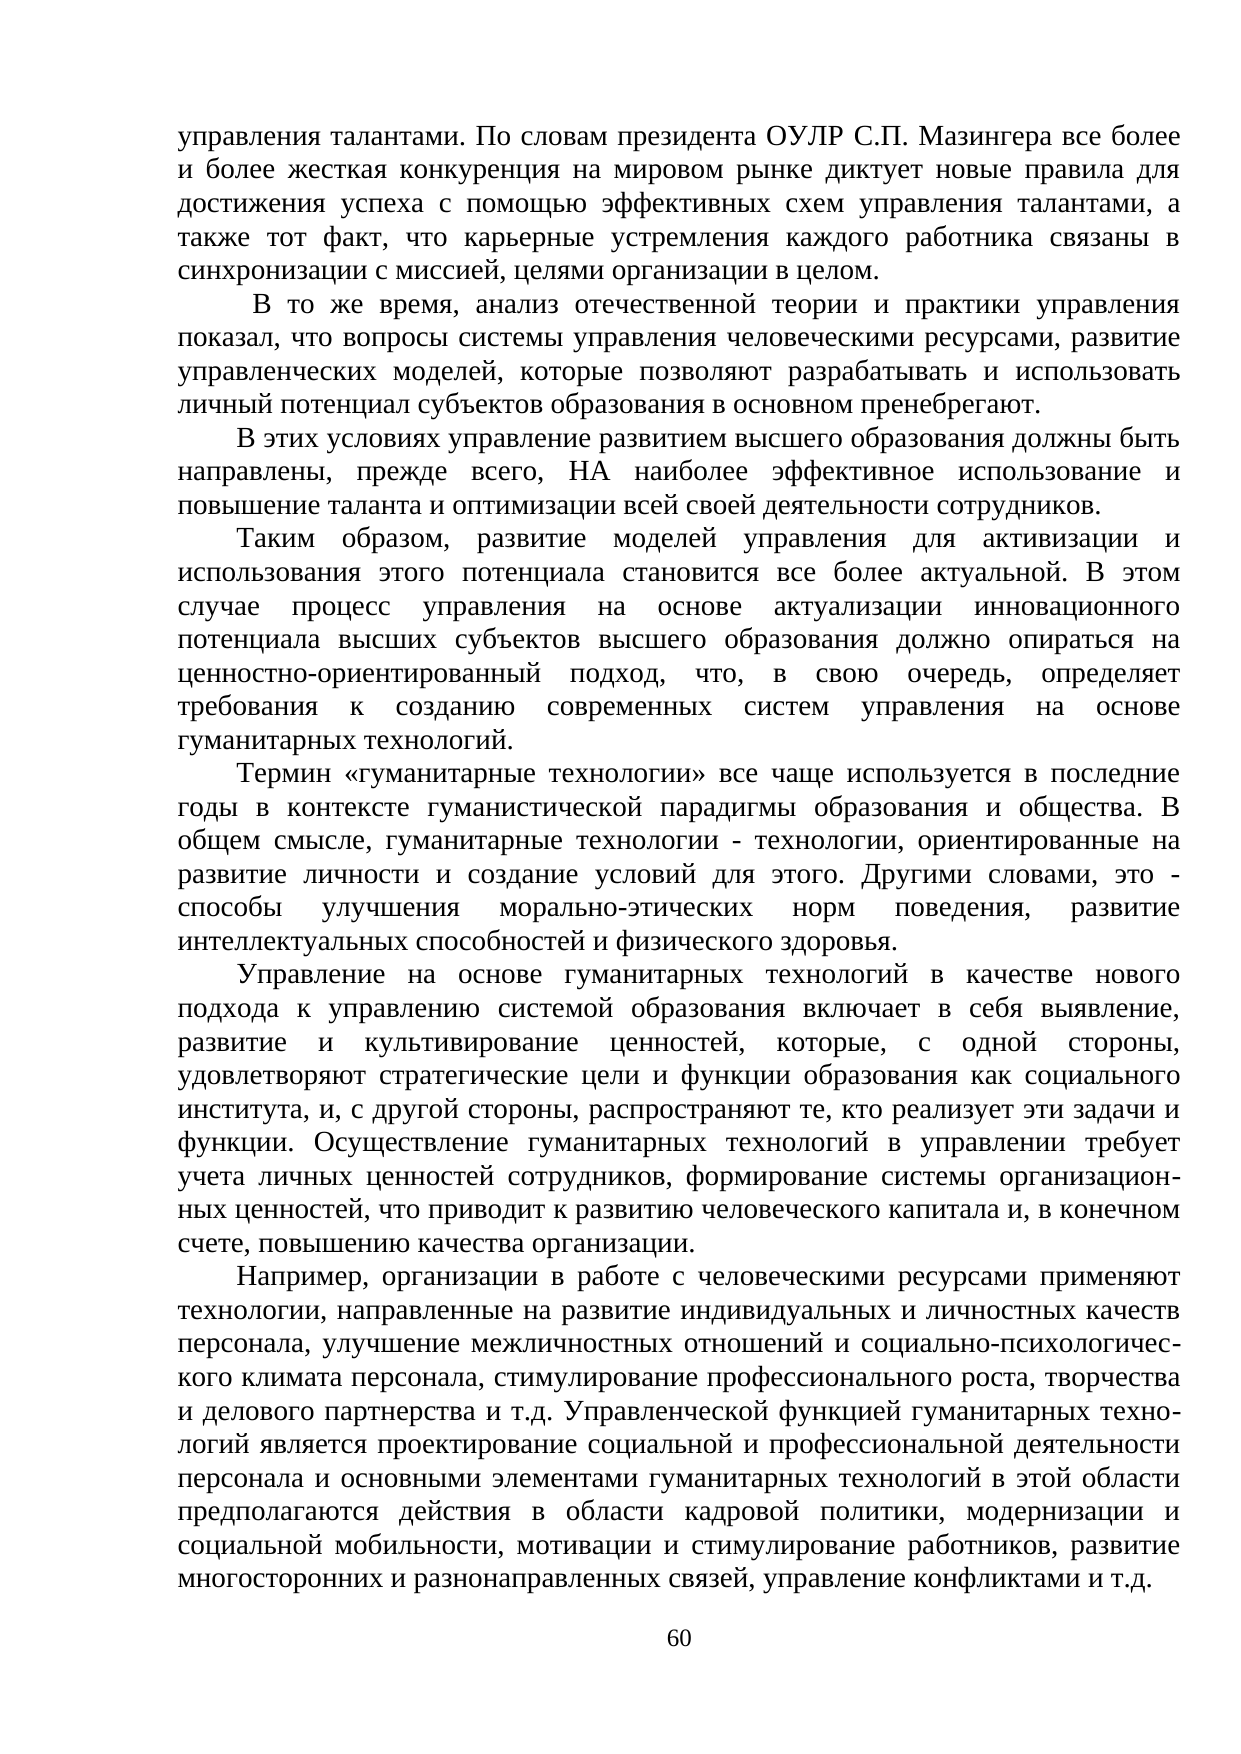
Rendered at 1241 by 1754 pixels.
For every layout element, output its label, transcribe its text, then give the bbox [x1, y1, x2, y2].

text Таким образом, развитие моделей управления для активизации и использования этого потенциала становится все более актуальной. В этом случае процесс управления на основе актуализации инновационного потенциала высших субъектов высшего образования должно опираться на ценностно-ориентированный подход, что, в свою очередь, определяет требования к созданию современных систем управления на основе гуманитарных технологий. [177, 521, 1181, 755]
text В этих условиях управление развитием высшего образования должны быть направлены, прежде всего, НА наиболее эффективное использование и повышение таланта и оптимизации всей своей деятельности сотрудников. [177, 420, 1181, 521]
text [177, 118, 1181, 286]
text Термин «гуманитарные технологии» все чаще используется в последние годы в контексте гуманистической парадигмы образования и общества. В общем смысле, гуманитарные технологии - технологии, ориентированные на развитие личности и создание условий для этого. Другими словами, это - способы улучшения морально-этических норм поведения, развитие интеллектуальных способностей и физического здоровья. [177, 755, 1181, 957]
text Например, организации в работе с человеческими ресурсами применяют технологии, направленные на развитие индивидуальных и личностных качеств персонала, улучшение межличностных отношений и социально-психологичес-кого климата персонала, стимулирование профессионального роста, творчества и делового партнерства и т.д. Управленческой функцией гуманитарных техно-логий является проектирование социальной и профессиональной деятельности персонала и основными элементами гуманитарных технологий в этой области предполагаются действия в области кадровой политики, модернизации и социальной мобильности, мотивации и стимулирование работников, развитие многосторонних и разнонаправленных связей, управление конфликтами и т.д. [177, 1258, 1181, 1594]
text В то же время, анализ отечественной теории и практики управления показал, что вопросы системы управления человеческими ресурсами, развитие управленческих моделей, которые позволяют разрабатывать и использовать личный потенциал субъектов образования в основном пренебрегают. [177, 286, 1181, 420]
text Управление на основе гуманитарных технологий в качестве нового подхода к управлению системой образования включает в себя выявление, развитие и культивирование ценностей, которые, с одной стороны, удовлетворяют стратегические цели и функции образования как социального института, и, с другой стороны, распространяют те, кто реализует эти задачи и функции. Осуществление гуманитарных технологий в управлении требует учета личных ценностей сотрудников, формирование системы организацион-ных ценностей, что приводит к развитию человеческого капитала и, в конечном счете, повышению качества организации. [177, 957, 1181, 1258]
